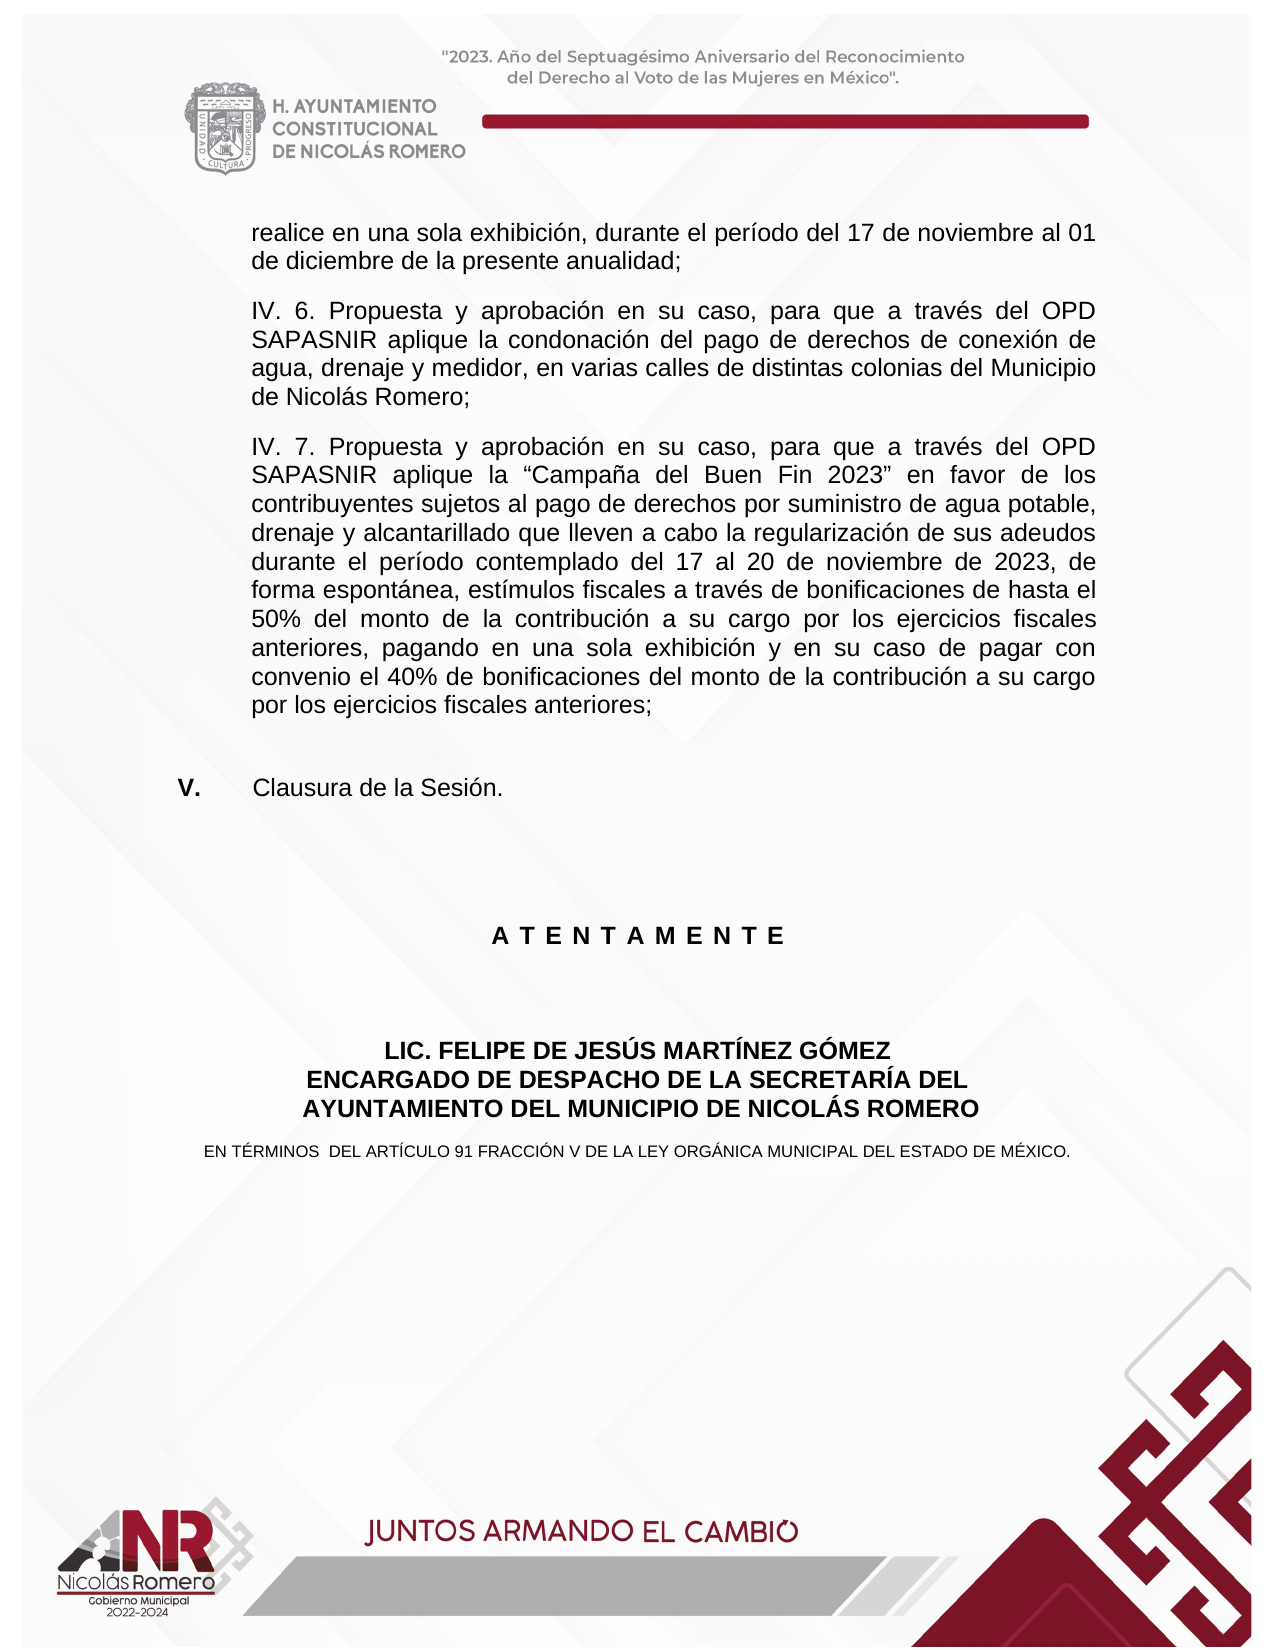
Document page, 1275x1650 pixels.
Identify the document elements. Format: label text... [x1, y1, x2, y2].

text LIC. FELIPE DE JESÚS MARTÍNEZ GÓMEZ [177, 1036, 1098, 1065]
text EN TÉRMINOS DEL ARTÍCULO 91 FRACCIÓN V DE LA LEY ORGÁNICA MUNICIPAL DEL ESTADO DE MÉXICO. [177, 1141, 1098, 1161]
text AYUNTAMIENTO DEL MUNICIPIO DE NICOLÁS ROMERO [177, 1093, 1098, 1122]
text IV. 6. Propuesta y aprobación en su caso, para que a través del OPD SAPASNIR aplique la condonación del pago de derechos de conexión de agua, drenaje y medidor, en varias calles de distintas colonias del Municipio de Nicolás Romero; [177, 296, 1098, 411]
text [177, 217, 1098, 275]
text IV. 7. Propuesta y aprobación en su caso, para que a través del OPD SAPASNIR aplique la “Campaña del Buen Fin 2023” en favor de los contribuyentes sujetos al pago de derechos por suministro de agua potable, drenaje y alcantarillado que lleven a cabo la regularización de sus adeudos durante el período contemplado del 17 al 20 de noviembre de 2023, de forma espontánea, estímulos fiscales a través de bonificaciones de hasta el 50% del monto de la contribución a su cargo por los ejercicios fiscales anteriores, pagando en una sola exhibición y en su caso de pagar con convenio el 40% de bonificaciones del monto de la contribución a su cargo por los ejercicios fiscales anteriores; [177, 432, 1098, 719]
list Clausura de la Sesión. [177, 773, 1098, 802]
text ATENTAMENTE [177, 921, 1098, 950]
text ENCARGADO DE DESPACHO DE LA SECRETARÍA DEL [177, 1065, 1098, 1093]
picture [21, 14, 1252, 1647]
